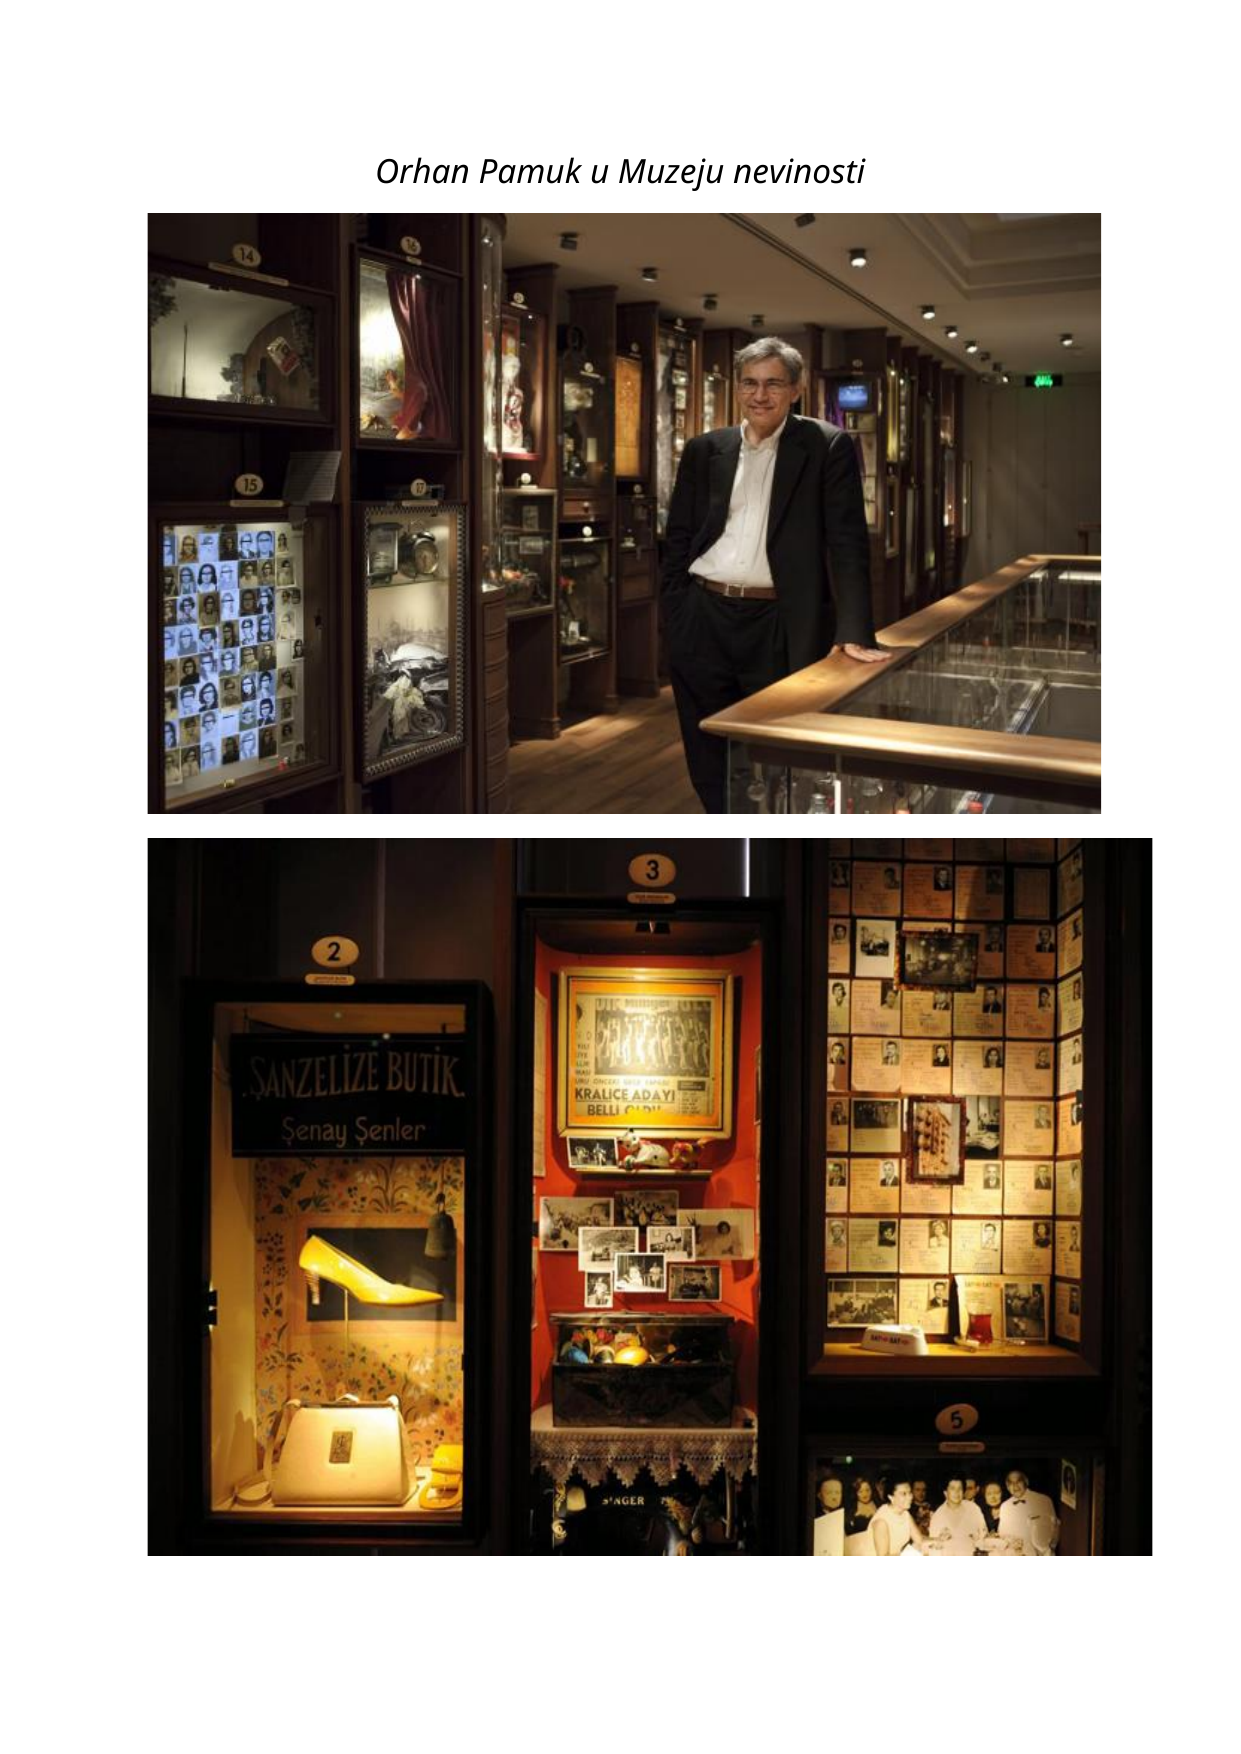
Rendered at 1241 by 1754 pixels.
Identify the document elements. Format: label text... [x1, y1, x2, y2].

text Orhan Pamuk u Muzeju nevinosti [148, 148, 1093, 193]
picture [147, 213, 1102, 814]
picture [147, 838, 1153, 1556]
